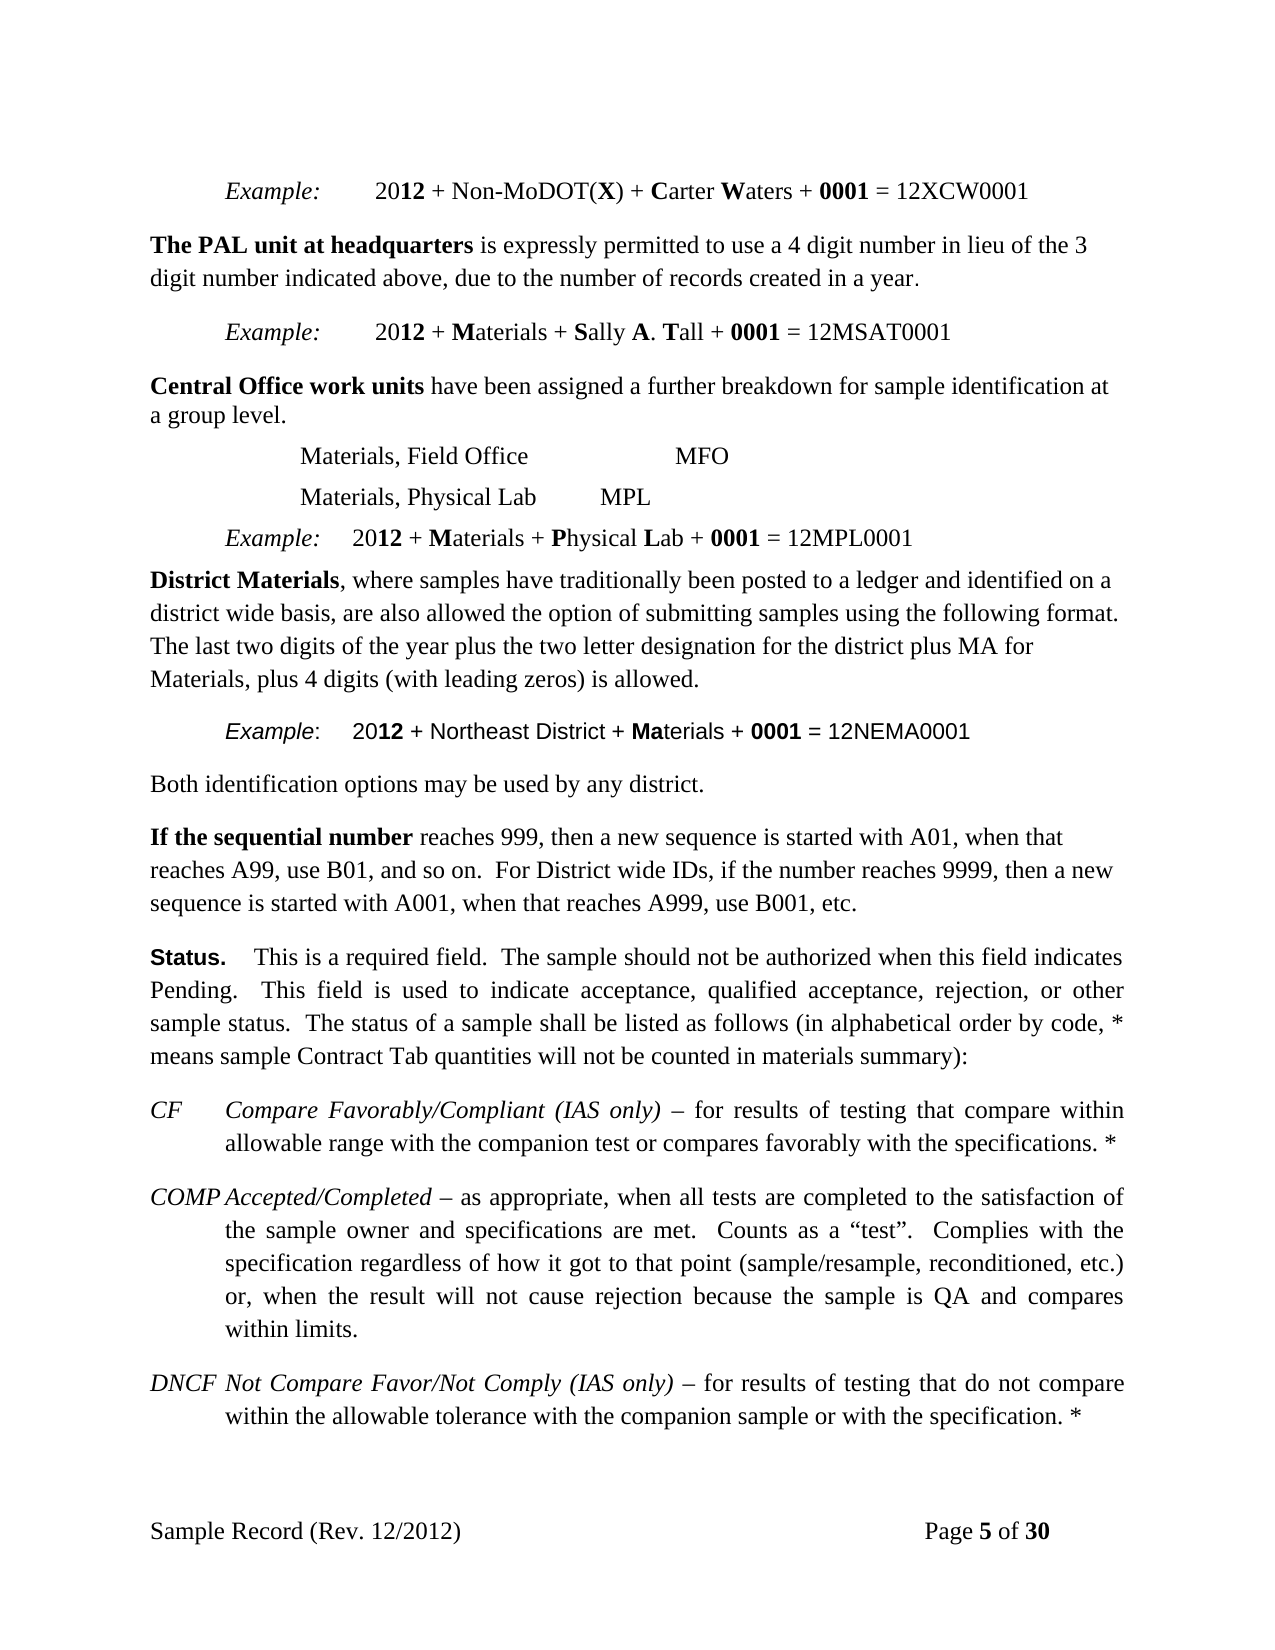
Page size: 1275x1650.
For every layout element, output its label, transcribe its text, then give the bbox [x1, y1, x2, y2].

text CF Compare Favorably/Compliant (IAS only) – for results of testing that compare within allowable range with the companion test or compares favorably with the specifications. * [150, 1095, 1125, 1157]
text DNCF Not Compare Favor/Not Comply (IAS only) – for results of testing that do not compare within the allowable tolerance with the companion sample or with the specification. * [150, 1368, 1125, 1430]
text COMP Accepted/Completed – as appropriate, when all tests are completed to the satisfaction of the sample owner and specifications are met. Counts as a “test”. Complies with the specification regardless of how it got to that point (sample/resample, reconditioned, etc.) or, when the result will not cause rejection because the sample is QA and compares within limits. [150, 1182, 1125, 1343]
text Example: 2012 + Materials + Sally A. Tall + 0001 = 12MSAT0001 [150, 317, 1125, 346]
text Central Office work units have been assigned a further breakdown for sample identification at a group level. [150, 371, 1125, 428]
text Example: 2012 + Northeast District + Materials + 0001 = 12NEMA0001 [150, 718, 1125, 744]
text Example: 2012 + Non-MoDOT(X) + Carter Waters + 0001 = 12XCW0001 [150, 176, 1125, 205]
text The PAL unit at headquarters is expressly permitted to use a 4 digit number in lieu of the 3 digit number indicated above, due to the number of records created in a year. [150, 230, 1125, 292]
text District Materials, where samples have traditionally been posted to a ledger and identified on a district wide basis, are also allowed the option of submitting samples using the following format. The last two digits of the year plus the two letter designation for the district plus MA for Materials, plus 4 digits (with leading zeros) is allowed. [150, 565, 1125, 692]
text Both identification options may be used by any district. [150, 769, 1125, 797]
text Example: 2012 + Materials + Physical Lab + 0001 = 12MPL0001 [150, 523, 1125, 552]
text Status. This is a required field. The sample should not be authorized when this field indicates Pending. This field is used to indicate acceptance, qualified acceptance, rejection, or other sample status. The status of a sample shall be listed as follows (in alphabetical order by code, * means sample Contract Tab quantities will not be counted in materials summary): [150, 942, 1125, 1070]
text If the sequential number reaches 999, then a new sequence is started with A01, when that reaches A99, use B01, and so on. For District wide IDs, if the number reaches 9999, then a new sequence is started with A001, when that reaches A999, use B001, etc. [150, 822, 1125, 917]
text Materials, Physical Lab MPL [150, 482, 1125, 511]
text Materials, Field Office MFO [150, 441, 1125, 470]
